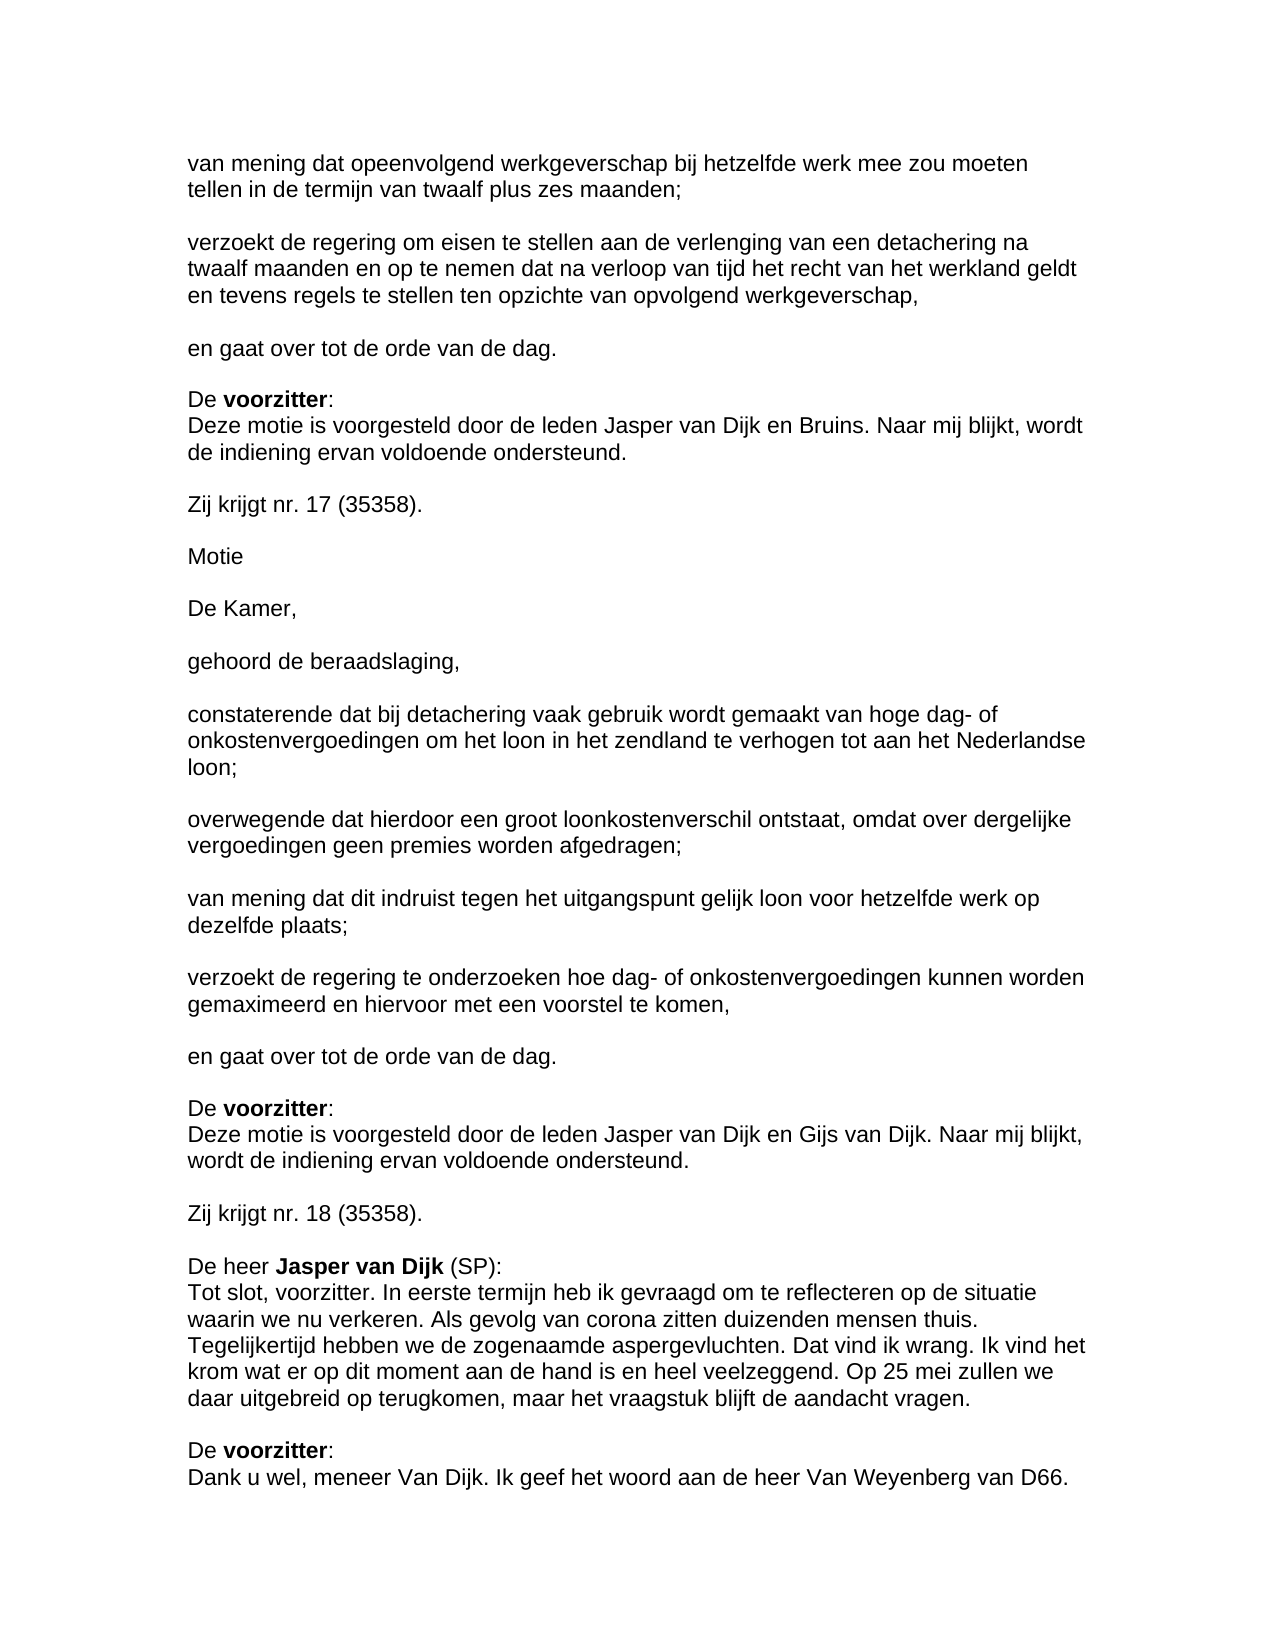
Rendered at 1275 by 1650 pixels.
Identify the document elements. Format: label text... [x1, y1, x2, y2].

text Motie De Kamer, gehoord de beraadslaging, constaterende dat bij detachering vaak gebruik wordt gemaakt van hoge dag- of onkostenvergoedingen om het loon in het zendland te verhogen tot aan het Nederlandse loon; overwegende dat hierdoor een groot loonkostenverschil ontstaat, omdat over dergelijke vergoedingen geen premies worden afgedragen; van mening dat dit indruist tegen het uitgangspunt gelijk loon voor hetzelfde werk op dezelfde plaats; verzoekt de regering te onderzoeken hoe dag- of onkostenvergoedingen kunnen worden gemaximeerd en hiervoor met een voorstel te komen, en gaat over tot de orde van de dag. [187, 543, 1087, 1070]
text De voorzitter: Deze motie is voorgesteld door de leden Jasper van Dijk en Bruins. Naar mij blijkt, wordt de indiening ervan voldoende ondersteund. Zij krijgt nr. 17 (35358). [187, 386, 1087, 518]
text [187, 1095, 1087, 1490]
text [187, 150, 1087, 361]
